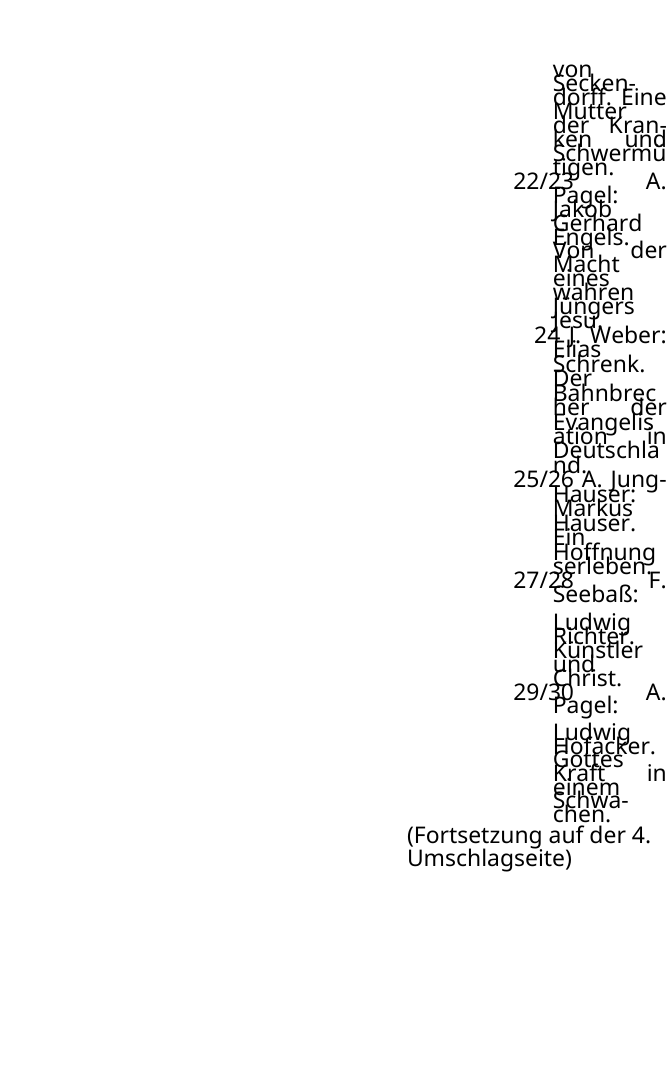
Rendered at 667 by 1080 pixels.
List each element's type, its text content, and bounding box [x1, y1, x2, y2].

text 29/30 A. Pagel: Ludwig Hofacker. [513, 689, 667, 757]
text 25/26 A. Jung-Hauser: Markus Hauser. Ein Hoffnungserleben. [513, 476, 667, 578]
text 27/28 F. Seebaß: Ludwig Richter. [513, 578, 667, 647]
text Gottes Kraft in einem Schwachen. [553, 757, 667, 825]
text Künstler und Christ. [553, 647, 667, 689]
text (Fortsetzung auf der 4. Umschlagseite) [407, 825, 667, 871]
text 24 J. Weber: Elias Schrenk. Der Bahnbrecher der Evangelisation in Deutschland. [534, 331, 667, 476]
list H. Petri: Henriette von Secken- dorff. Eine Mutter der Kranken und Schwermütigen. [555, 66, 667, 178]
text 22/23 A. Pagel: Jakob Gerhard Engels. Von der Macht eines wahren Jüngers Jesu. [513, 178, 667, 331]
